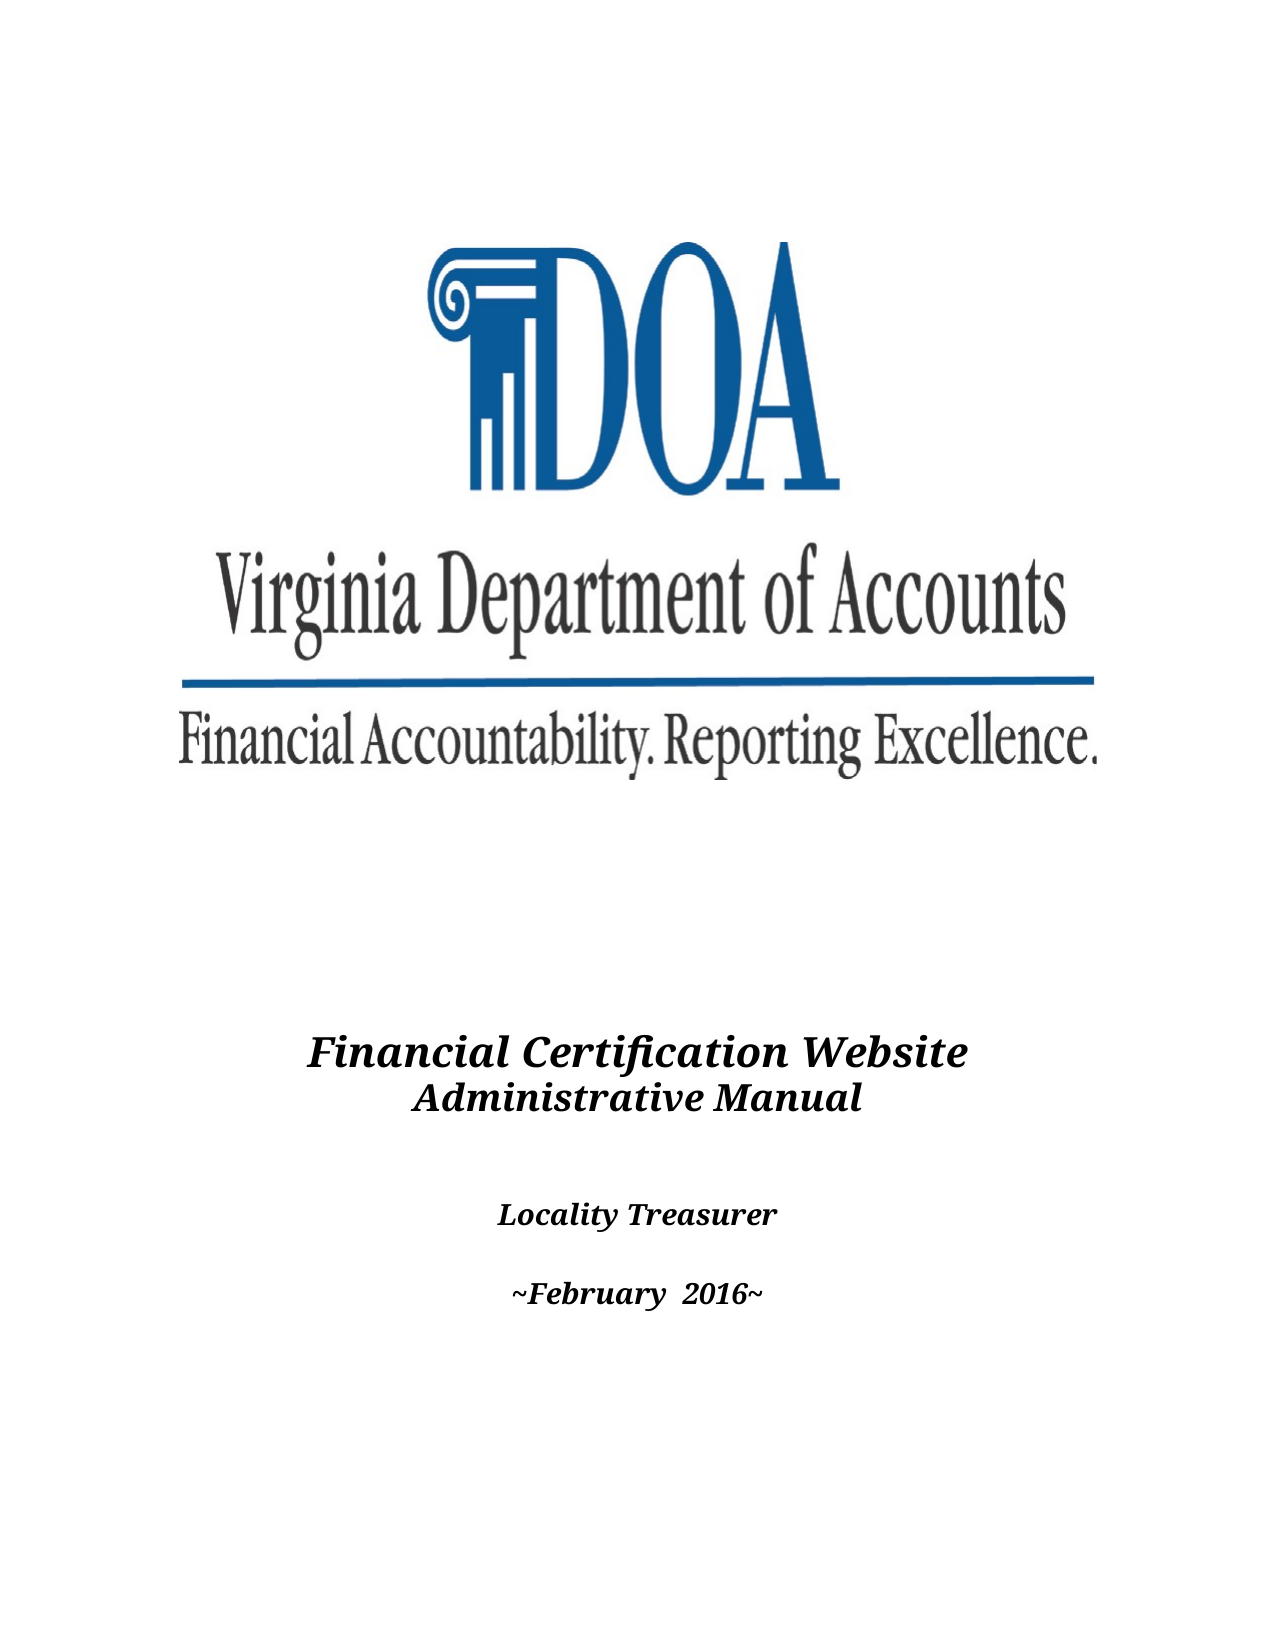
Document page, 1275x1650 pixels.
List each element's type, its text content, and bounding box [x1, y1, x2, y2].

text ~February 2016~ [297, 1274, 978, 1313]
text Locality Treasurer [297, 1194, 978, 1234]
text Administrative Manual [169, 1077, 1106, 1119]
picture [179, 242, 1097, 780]
text Financial Certification Website [297, 1030, 978, 1077]
